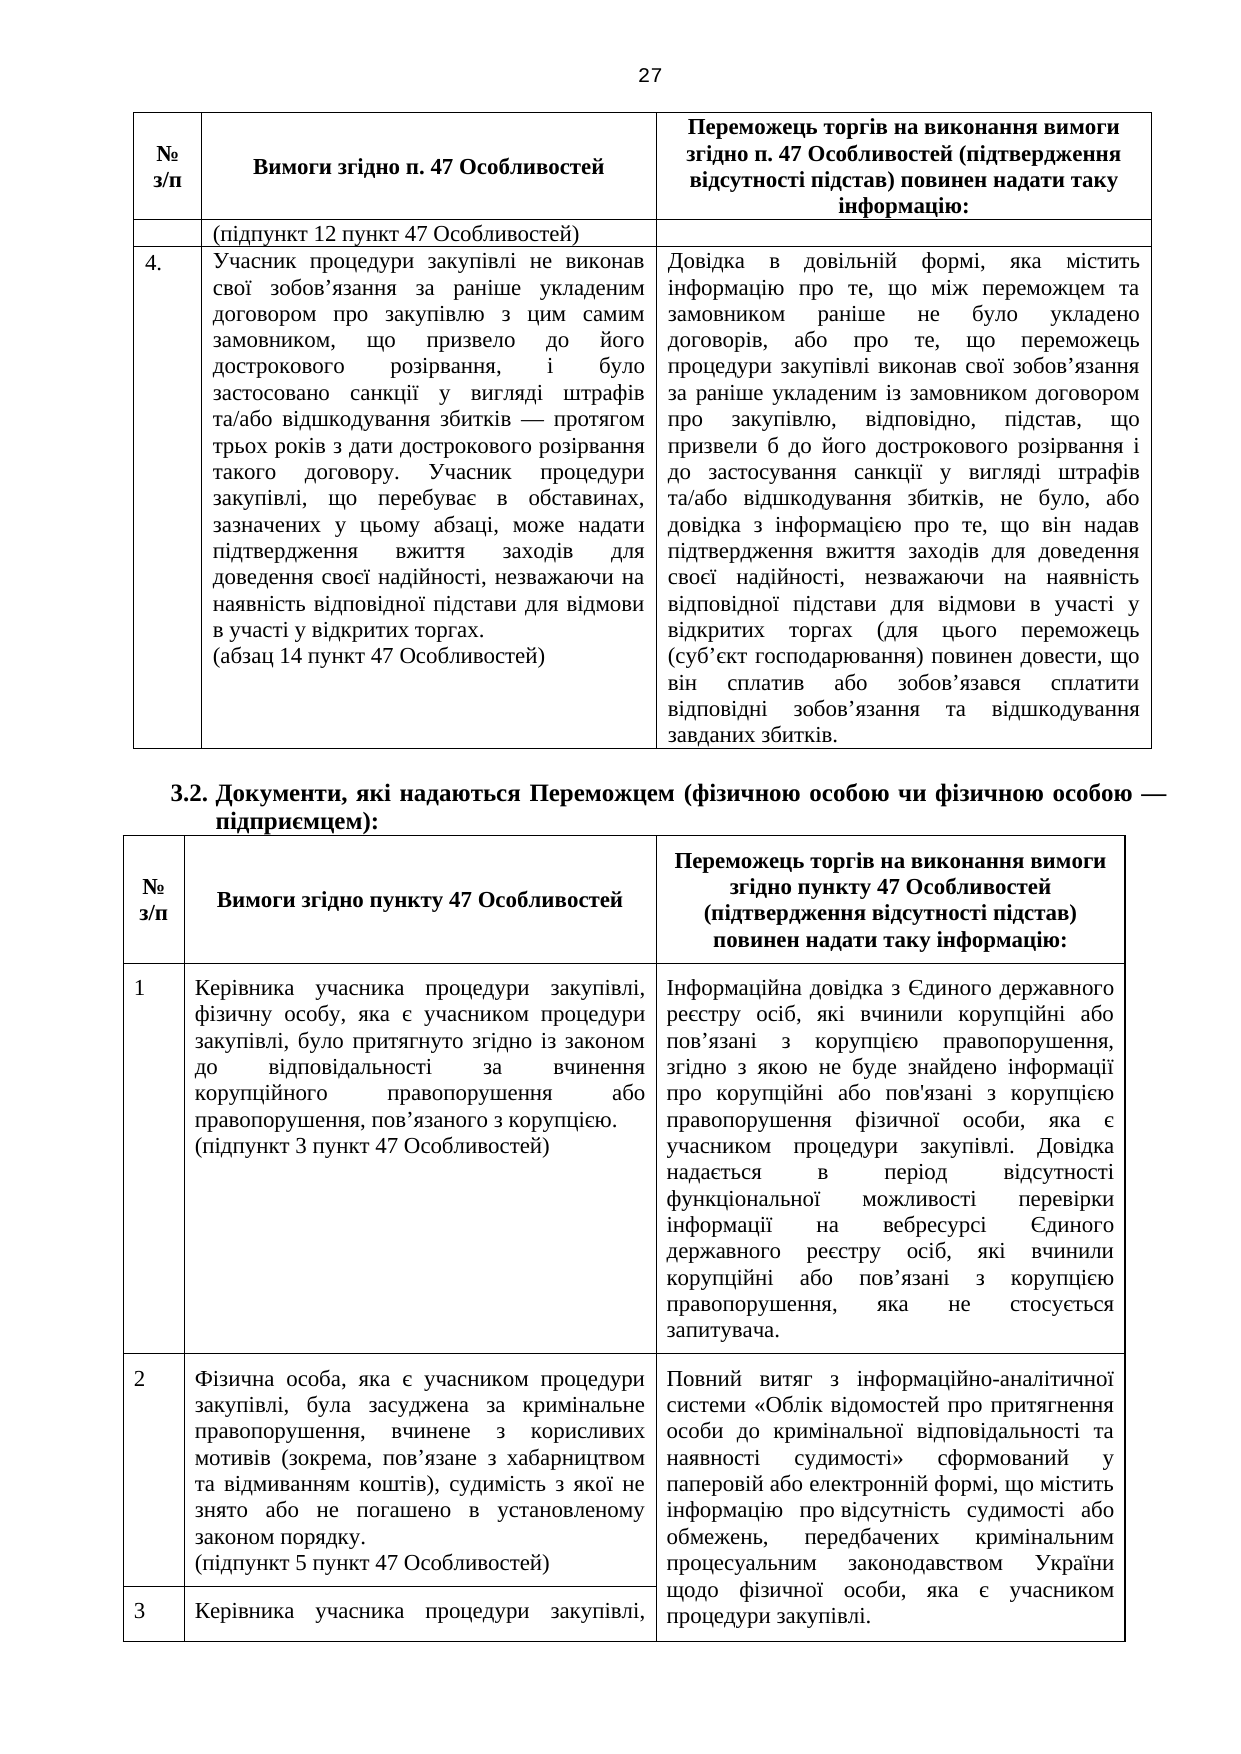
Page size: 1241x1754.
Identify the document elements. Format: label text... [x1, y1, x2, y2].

table_cell Довідка в довільній формі, яка містить інформацію про те, що між переможцем та замовником раніше не було укладено договорів, або про те, що переможець процедури закупівлі виконав свої зобов’язання за раніше укладеним із замовником договором про закупівлю, відповідно, підстав, що призвели б до його дострокового розірвання і до застосування санкції у вигляді штрафів та/або відшкодування збитків, не було, або довідка з інформацією про те, що він надав підтвердження вжиття заходів для доведення своєї надійності, незважаючи на наявність відповідної підстави для відмови в участі у відкритих торгах (для цього переможець (суб’єкт господарювання) повинен довести, що він сплатив або зобов’язався сплатити відповідні зобов’язання та відшкодування завданих збитків. [657, 247, 1151, 748]
table_cell Фізична особа, яка є учасником процедури закупівлі, була засуджена за кримінальне правопорушення, вчинене з корисливих мотивів (зокрема, пов’язане з хабарництвом та відмиванням коштів), судимість з якої не знято або не погашено в установленому законом порядку. (підпункт 5 пункт 47 Особливостей) [185, 1354, 656, 1586]
table_cell 1 [124, 964, 184, 1353]
table_cell 3 [124, 1587, 184, 1641]
table_cell [134, 247, 201, 748]
table_header № з/п [134, 113, 201, 219]
table_cell [134, 220, 201, 246]
table_header Переможець торгів на виконання вимоги згідно п. 47 Особливостей (підтвердження відсутності підстав) повинен надати таку інформацію: [657, 113, 1151, 219]
table_header № з/п [124, 836, 184, 962]
table_cell 2 [124, 1354, 184, 1586]
table_cell Інформаційна довідка з Єдиного державного реєстру осіб, які вчинили корупційні або пов’язані з корупцією правопорушення, згідно з якою не буде знайдено інформації про корупційні або пов'язані з корупцією правопорушення фізичної особи, яка є учасником процедури закупівлі. Довідка надається в період відсутності функціональної можливості перевірки інформації на вебресурсі Єдиного державного реєстру осіб, які вчинили корупційні або пов’язані з корупцією правопорушення, яка не стосується запитувача. [657, 964, 1124, 1353]
table_header Переможець торгів на виконання вимоги згідно пункту 47 Особливостей (підтвердження відсутності підстав) повинен надати таку інформацію: [657, 836, 1124, 962]
table_cell Керівника учасника процедури закупівлі, фізичну особу, яка є учасником процедури закупівлі, було притягнуто згідно із законом до відповідальності за вчинення корупційного правопорушення або правопорушення, пов’язаного з корупцією. (підпункт 3 пункт 47 Особливостей) [185, 964, 656, 1353]
table_cell Учасник процедури закупівлі не виконав свої зобов’язання за раніше укладеним договором про закупівлю з цим самим замовником, що призвело до його дострокового розірвання, і було застосовано санкції у вигляді штрафів та/або відшкодування збитків — протягом трьох років з дати дострокового розірвання такого договору. Учасник процедури закупівлі, що перебуває в обставинах, зазначених у цьому абзаці, може надати підтвердження вжиття заходів для доведення своєї надійності, незважаючи на наявність відповідної підстави для відмови в участі у відкритих торгах. (абзац 14 пункт 47 Особливостей) [202, 247, 656, 748]
table_header Вимоги згідно п. 47 Особливостей [202, 113, 656, 219]
list Документи, які надаються Переможцем (фізичною особою чи фізичною особою — підприємцем): [170, 778, 1167, 835]
table_cell Повний витяг з інформаційно-аналітичної системи «Облік відомостей про притягнення особи до кримінальної відповідальності та наявності судимості» сформований у паперовій або електронній формі, що містить інформацію про відсутність судимості або обмежень, передбачених кримінальним процесуальним законодавством України щодо фізичної особи, яка є учасником процедури закупівлі. Документ повинен бути не більше тридцятиденної давнини від дати подання документа. [657, 1354, 1124, 1641]
table_header Вимоги згідно пункту 47 Особливостей [185, 836, 656, 962]
